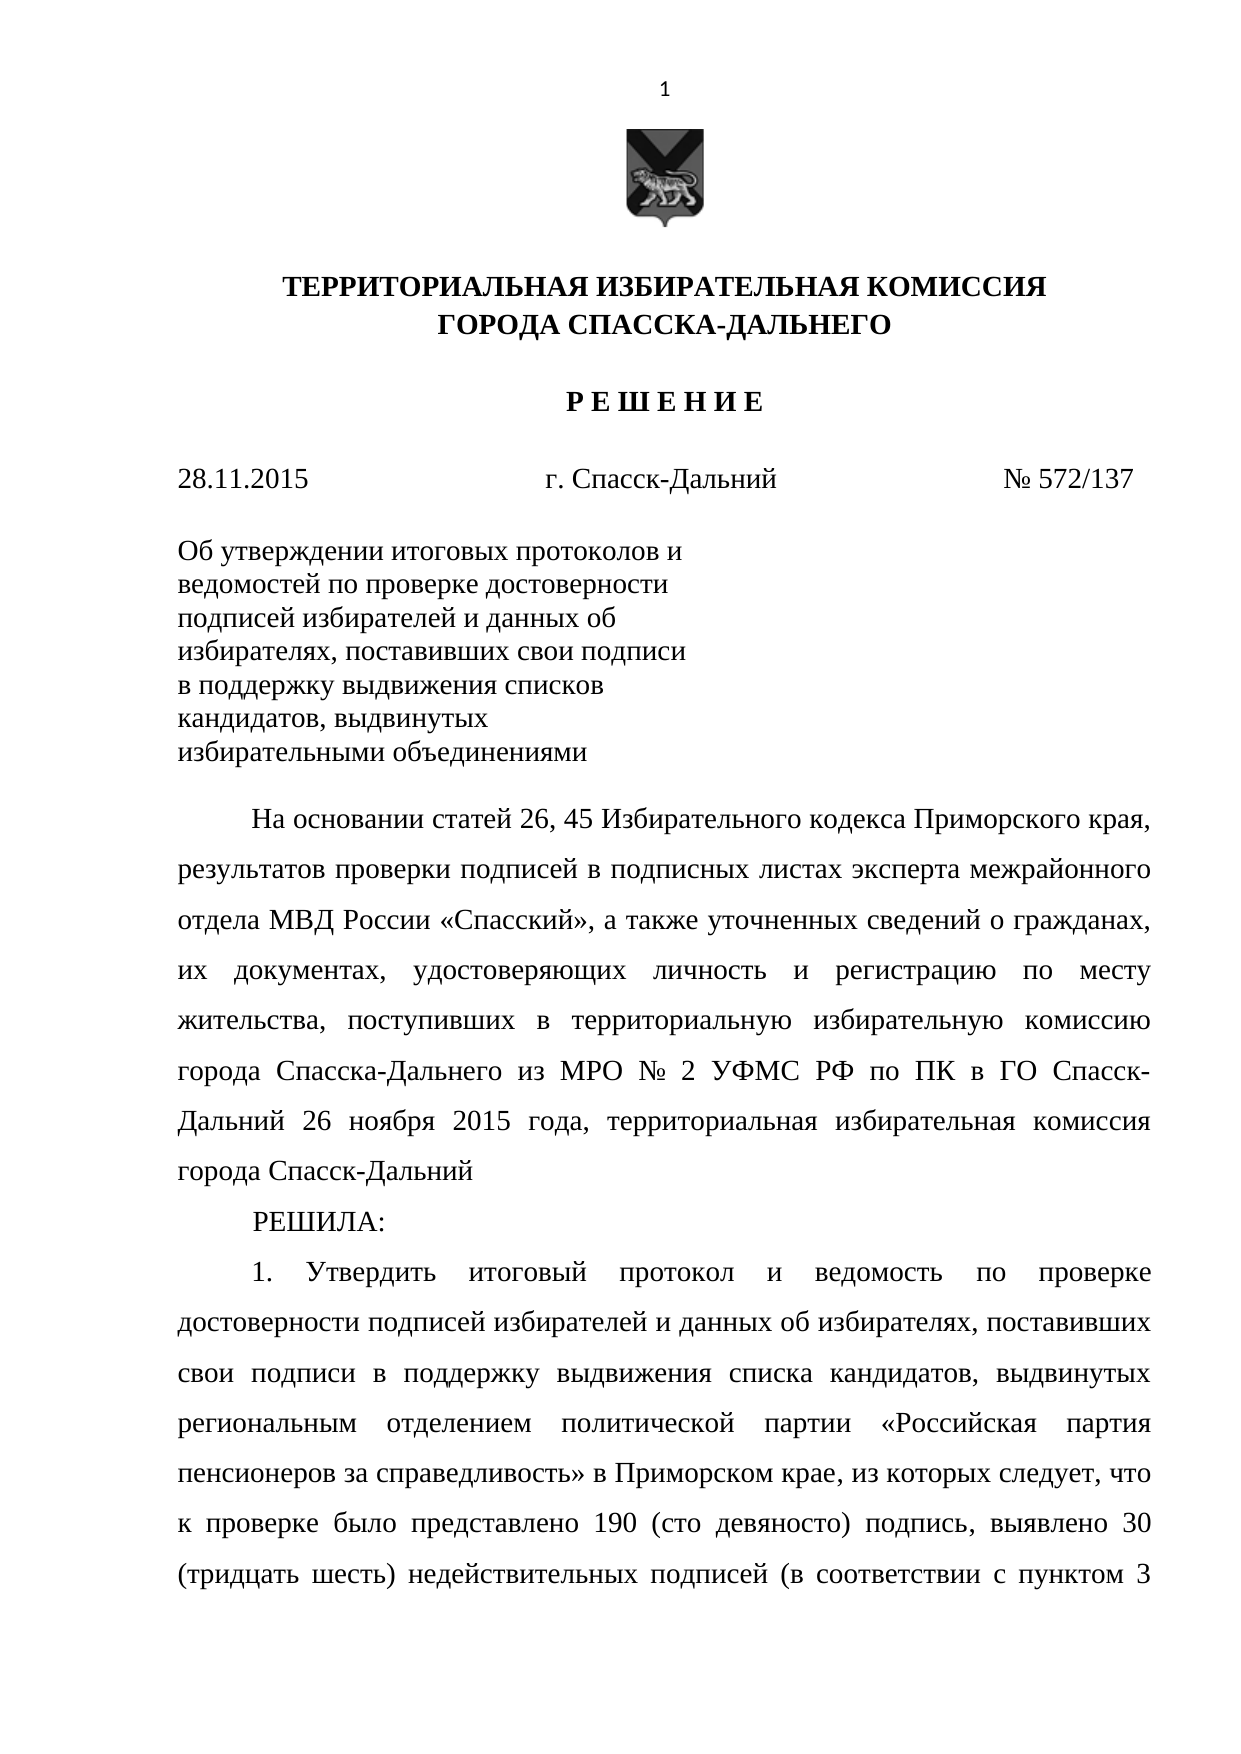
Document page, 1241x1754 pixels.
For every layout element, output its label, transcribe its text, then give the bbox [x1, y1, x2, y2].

text ТЕРРИТОРИАЛЬНАЯ ИЗБИРАТЕЛЬНАЯ КОМИССИЯ [177, 269, 1152, 302]
text На основании статей 26, 45 Избирательного кодекса Приморского края, результатов проверки подписей в подписных листах эксперта межрайонного отдела МВД России «Спасский», а также уточненных сведений о гражданах, их документах, удостоверяющих личность и регистрацию по месту жительства, поступивших в территориальную избирательную комиссию города Спасска-Дальнего из МРО № 2 УФМС РФ по ПК в ГО Спасск-Дальний 26 ноября 2015 года, территориальная избирательная комиссия города Спасск-Дальний [177, 801, 1152, 1187]
picture [625, 129, 704, 229]
text ГОРОДА СПАССКА-ДАЛЬНЕГО [177, 307, 1152, 341]
table_header Об утверждении итоговых протоколов и ведомостей по проверке достоверности подписей избирателей и данных об избирателях, поставивших свои подписи в поддержку выдвижения списков кандидатов, выдвинутых избирательными объединениями [166, 533, 714, 801]
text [177, 1254, 1152, 1589]
text РЕШИЛА: [177, 1204, 1152, 1237]
text 28.11.2015 г. Спасск-Дальний № 572/137 [177, 461, 1152, 495]
text Р Е Ш Е Н И Е [177, 384, 1152, 418]
